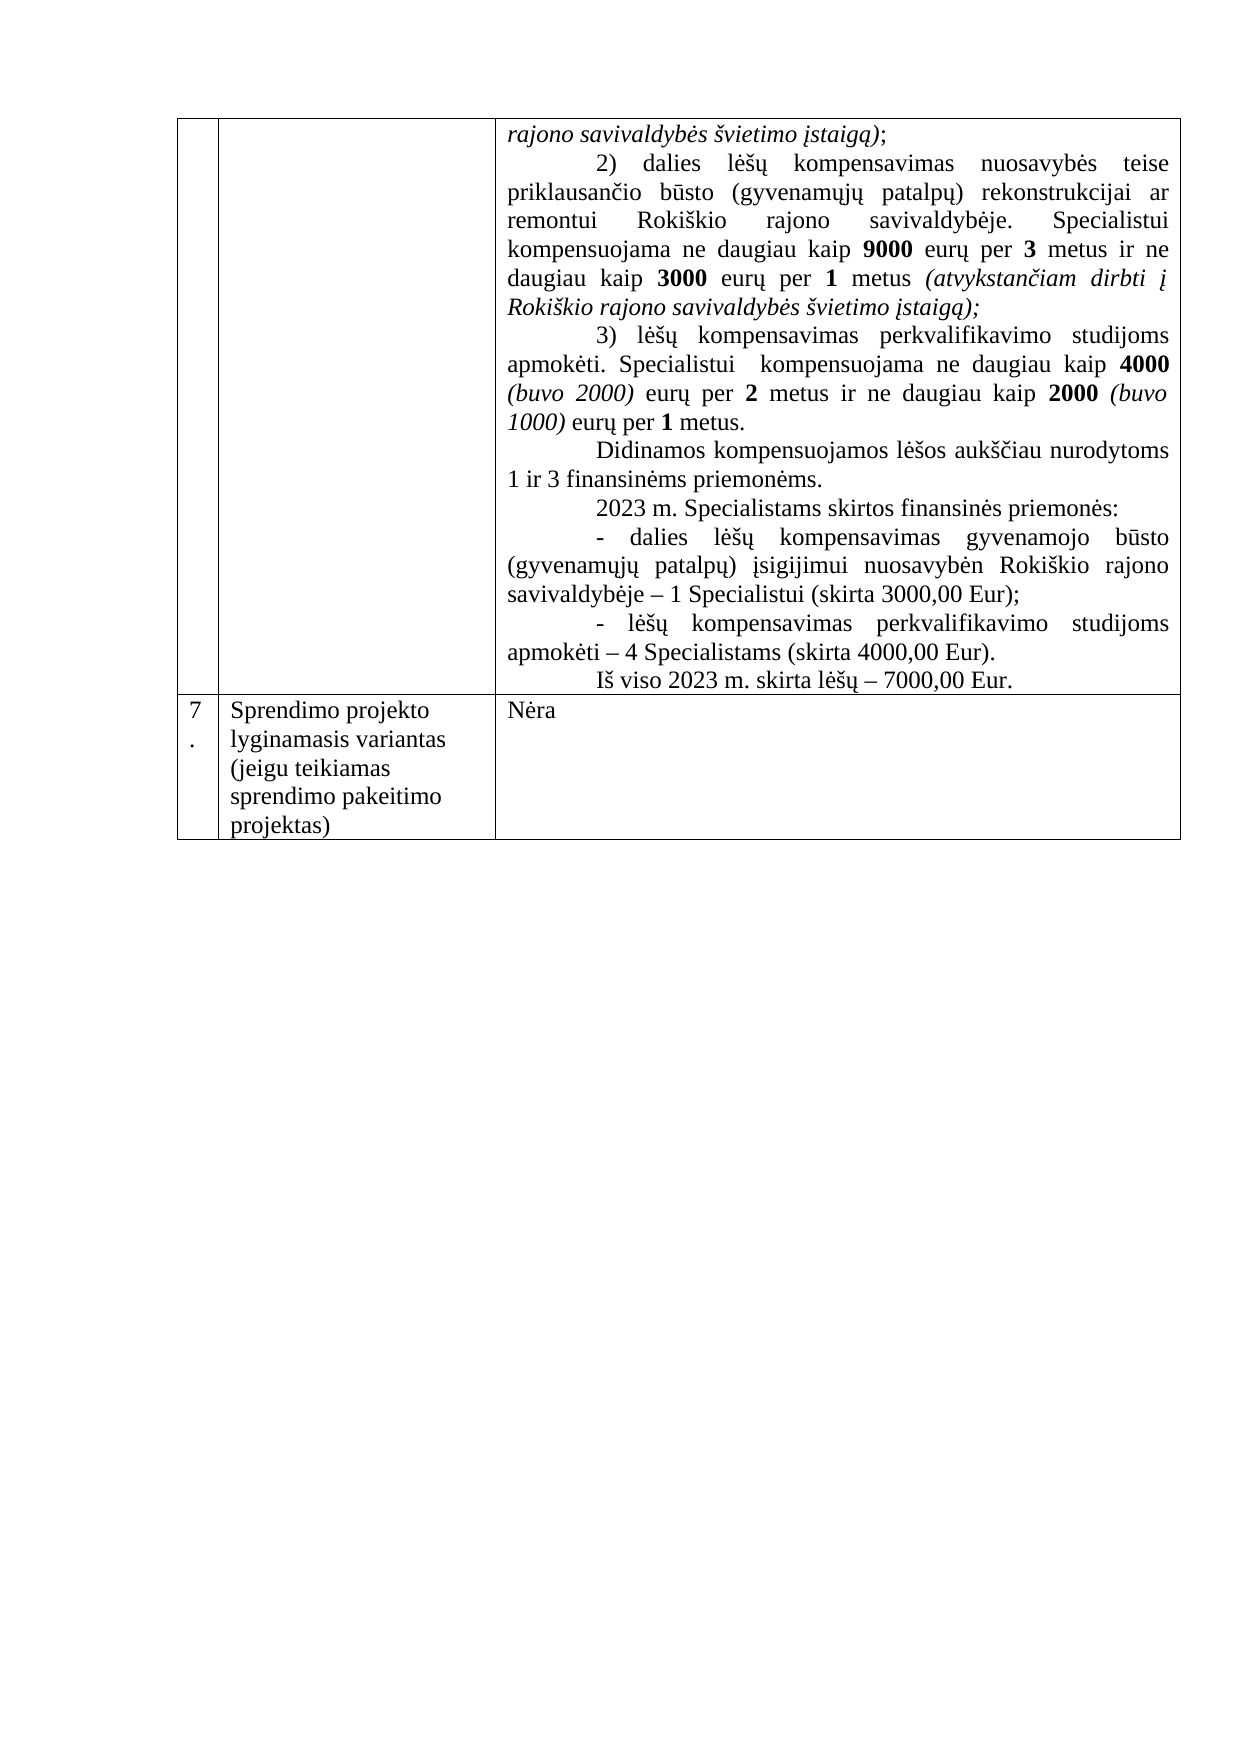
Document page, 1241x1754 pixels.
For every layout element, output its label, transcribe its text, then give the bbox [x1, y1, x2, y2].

table_cell Nėra [496, 695, 1180, 839]
table_cell Sprendimo projekto lyginamasis variantas (jeigu teikiamas sprendimo pakeitimo projektas) [219, 695, 495, 839]
table_cell 6. [178, 119, 218, 694]
table_cell 7. [178, 695, 218, 839]
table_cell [496, 119, 1180, 694]
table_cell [219, 119, 495, 694]
